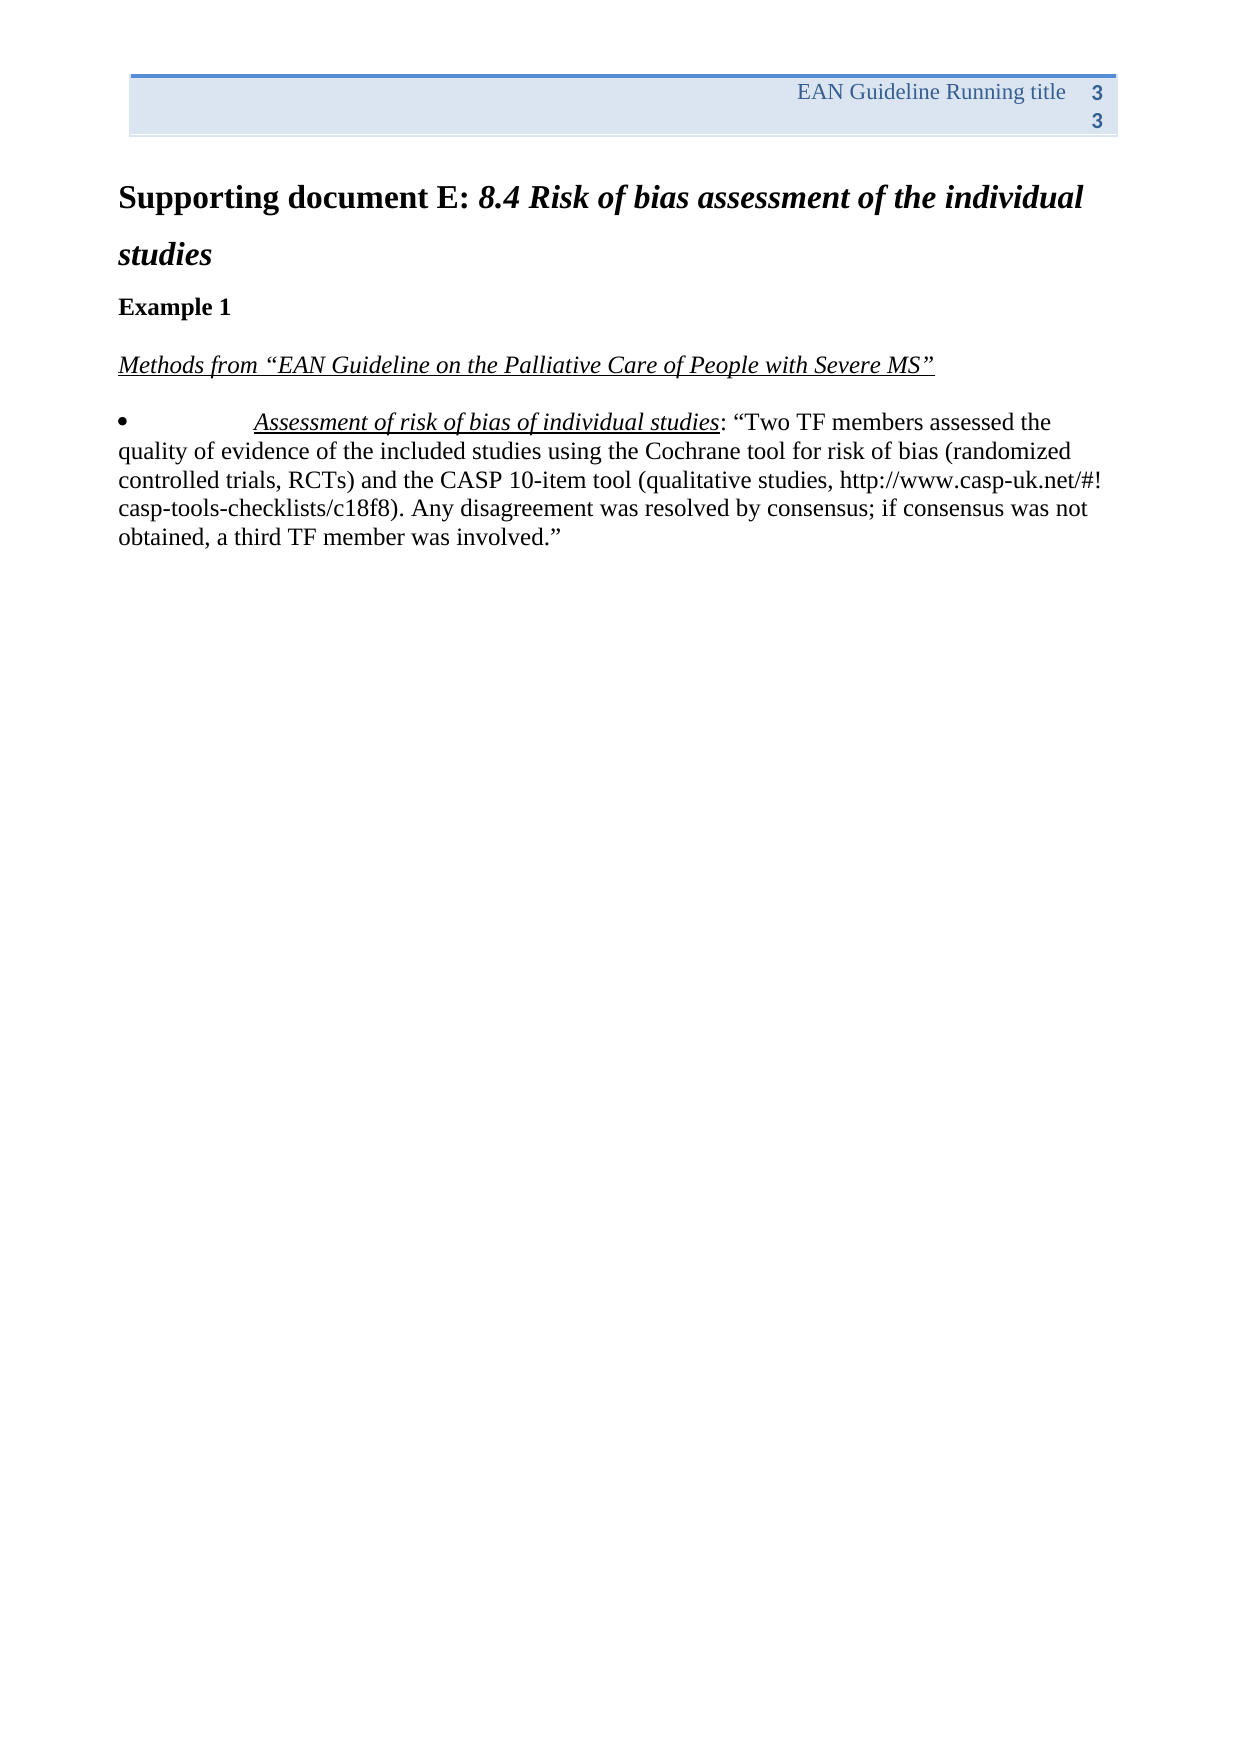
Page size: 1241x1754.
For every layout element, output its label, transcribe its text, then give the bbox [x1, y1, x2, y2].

list Assessment of risk of bias of individual studies: “Two TF members assessed the quality of evidence of the included studies using the Cochrane tool for risk of bias (randomized controlled trials, RCTs) and the CASP 10-item tool (qualitative studies, http://www.casp-uk.net/#!casp-tools-checklists/c18f8). Any disagreement was resolved by consensus; if consensus was not obtained, a third TF member was involved.” [118, 407, 1122, 551]
text Methods from “EAN Guideline on the Palliative Care of People with Severe MS” [118, 350, 1122, 378]
text Supporting document E: 8.4 Risk of bias assessment of the individual studies [118, 177, 1122, 273]
text Example 1 [118, 292, 1122, 321]
